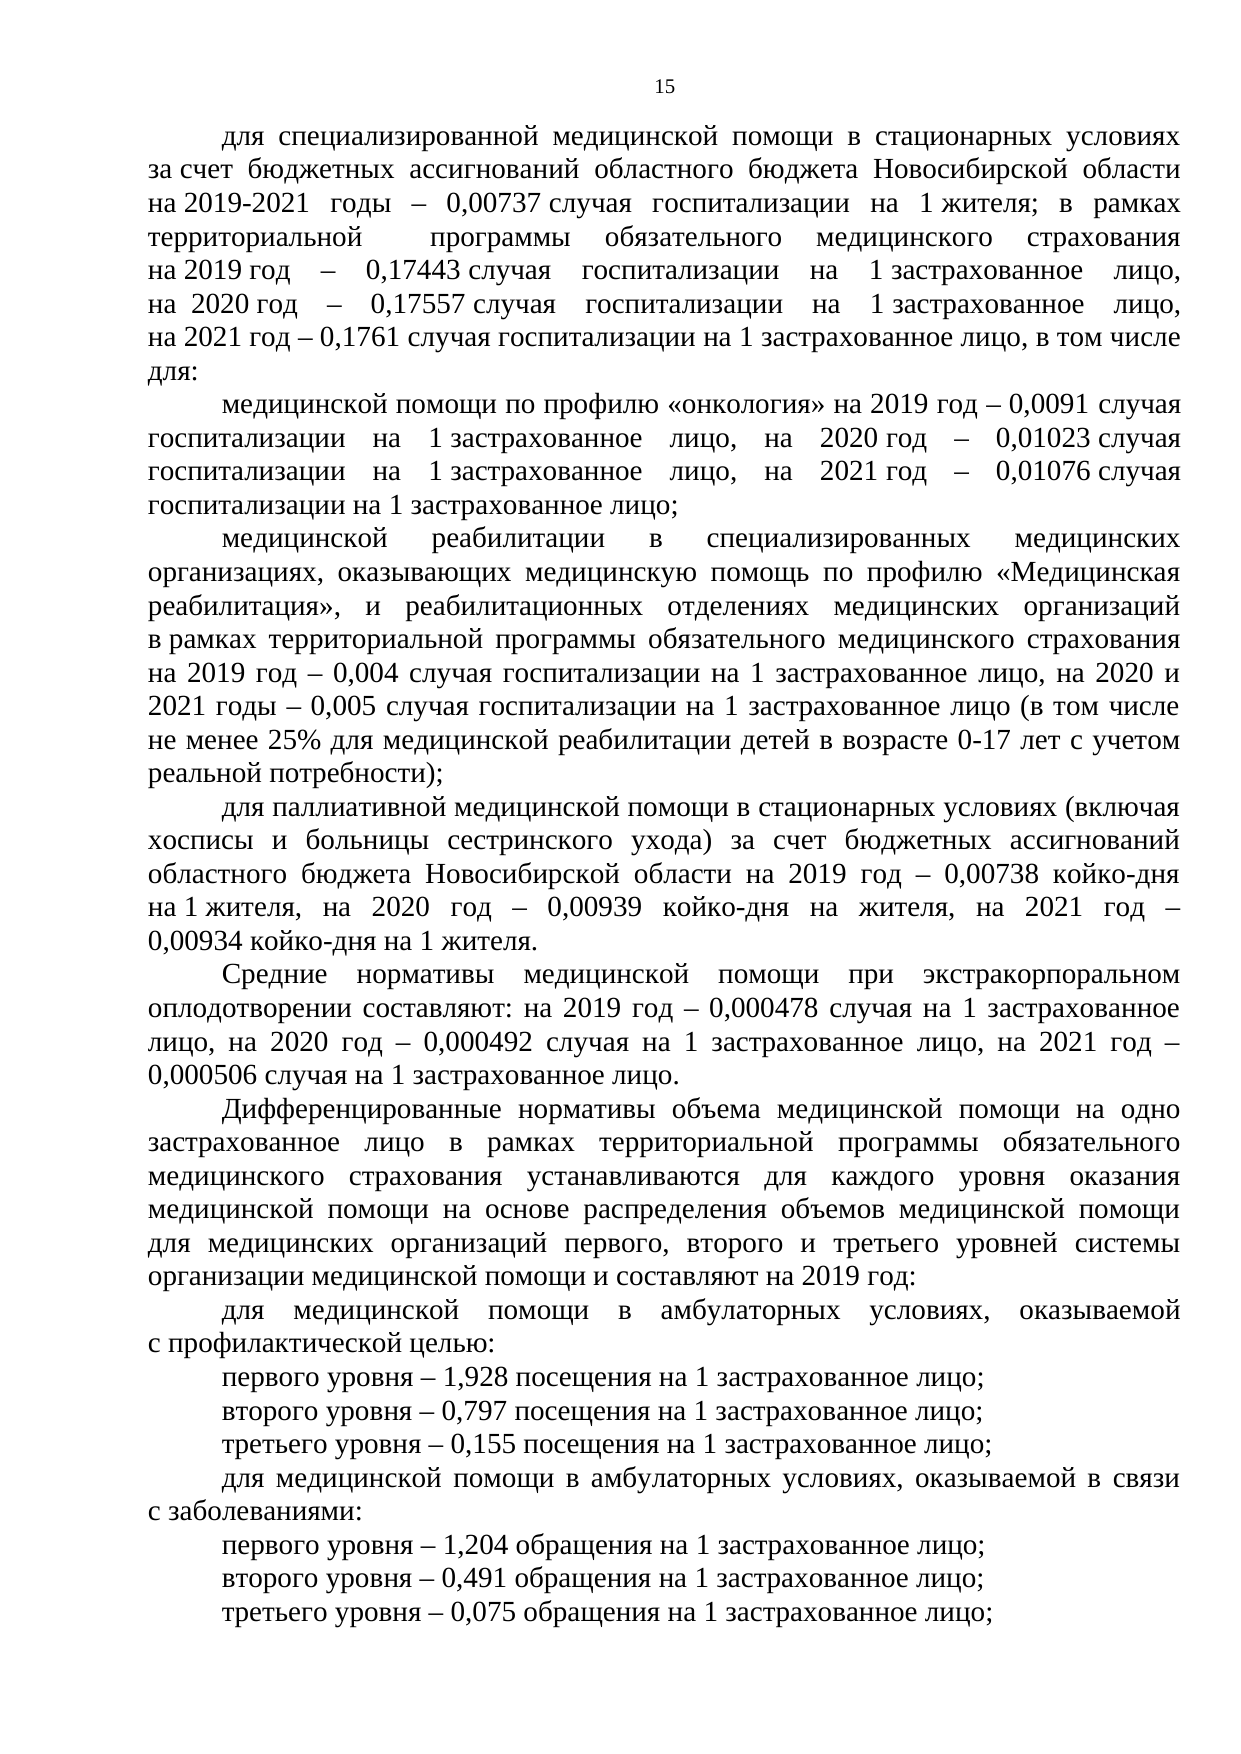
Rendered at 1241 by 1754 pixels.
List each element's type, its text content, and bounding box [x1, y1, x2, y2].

text для медицинской помощи в амбулаторных условиях, оказываемой в связи с заболеваниями: [148, 1460, 1181, 1527]
text для специализированной медицинской помощи в стационарных условиях за счет бюджетных ассигнований областного бюджета Новосибирской области на 2019-2021 годы – 0,00737 случая госпитализации на 1 жителя; в рамках территориальной программы обязательного медицинского страхования на 2019 год – 0,17443 случая госпитализации на 1 застрахованное лицо, на 2020 год – 0,17557 случая госпитализации на 1 застрахованное лицо, на 2021 год – 0,1761 случая госпитализации на 1 застрахованное лицо, в том числе для: [148, 118, 1181, 386]
text Дифференцированные нормативы объема медицинской помощи на одно застрахованное лицо в рамках территориальной программы обязательного медицинского страхования устанавливаются для каждого уровня оказания медицинской помощи на основе распределения объемов медицинской помощи для медицинских организаций первого, второго и третьего уровней системы организации медицинской помощи и составляют на 2019 год: [148, 1091, 1181, 1292]
text первого уровня – 1,928 посещения на 1 застрахованное лицо; [148, 1359, 1181, 1393]
text третьего уровня – 0,155 посещения на 1 застрахованное лицо; [148, 1426, 1181, 1460]
text для медицинской помощи в амбулаторных условиях, оказываемой с профилактической целью: [148, 1292, 1181, 1359]
text второго уровня – 0,491 обращения на 1 застрахованное лицо; [148, 1560, 1181, 1594]
text медицинской помощи по профилю «онкология» на 2019 год – 0,0091 случая госпитализации на 1 застрахованное лицо, на 2020 год – 0,01023 случая госпитализации на 1 застрахованное лицо, на 2021 год – 0,01076 случая госпитализации на 1 застрахованное лицо; [148, 386, 1181, 521]
text Средние нормативы медицинской помощи при экстракорпоральном оплодотворении составляют: на 2019 год – 0,000478 случая на 1 застрахованное лицо, на 2020 год – 0,000492 случая на 1 застрахованное лицо, на 2021 год –0,000506 случая на 1 застрахованное лицо. [148, 957, 1181, 1091]
text первого уровня – 1,204 обращения на 1 застрахованное лицо; [148, 1527, 1181, 1560]
text для паллиативной медицинской помощи в стационарных условиях (включая хосписы и больницы сестринского ухода) за счет бюджетных ассигнований областного бюджета Новосибирской области на 2019 год – 0,00738 койко-дня на 1 жителя, на 2020 год – 0,00939 койко-дня на жителя, на 2021 год – 0,00934 койко-дня на 1 жителя. [148, 789, 1181, 957]
text второго уровня – 0,797 посещения на 1 застрахованное лицо; [148, 1393, 1181, 1426]
text третьего уровня – 0,075 обращения на 1 застрахованное лицо; [148, 1594, 1181, 1627]
text медицинской реабилитации в специализированных медицинских организациях, оказывающих медицинскую помощь по профилю «Медицинская реабилитация», и реабилитационных отделениях медицинских организаций в рамках территориальной программы обязательного медицинского страхования на 2019 год – 0,004 случая госпитализации на 1 застрахованное лицо, на 2020 и 2021 годы – 0,005 случая госпитализации на 1 застрахованное лицо (в том числе не менее 25% для медицинской реабилитации детей в возрасте 0-17 лет с учетом реальной потребности); [148, 521, 1181, 789]
